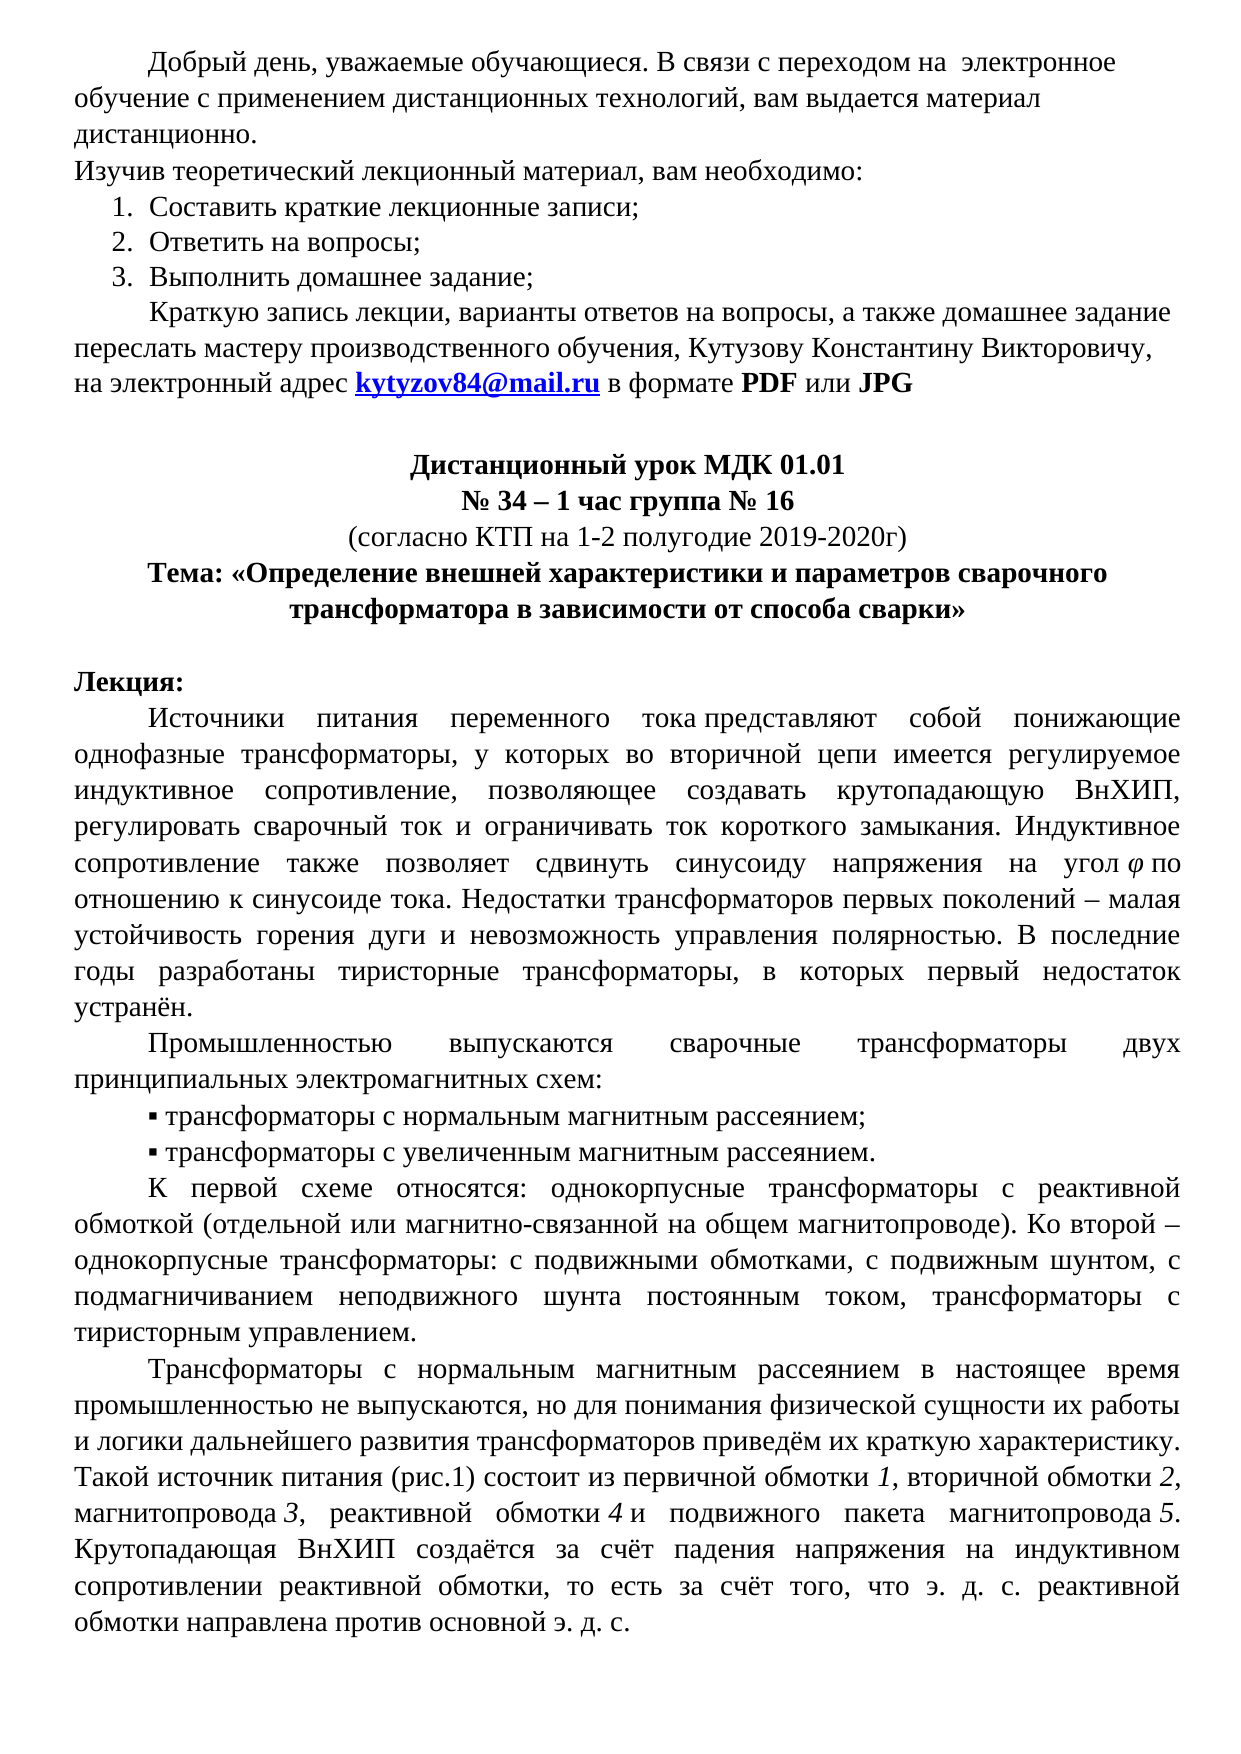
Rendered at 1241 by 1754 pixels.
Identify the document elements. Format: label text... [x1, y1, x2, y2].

text ▪ трансформаторы с увеличенным магнитным рассеянием. [74, 1134, 1181, 1167]
text К первой схеме относятся: однокорпусные трансформаторы с реактивной обмоткой (отдельной или магнитно-связанной на общем магнитопроводе). Ко второй – однокорпусные трансформаторы: с подвижными обмотками, с подвижным шунтом, с подмагничиванием неподвижного шунта постоянным током, трансформаторы с тиристорным управлением. [74, 1170, 1181, 1348]
list Ответить на вопросы; [111, 224, 1181, 258]
list Добрый день, уважаемые обучающиеся. В связи с переходом на электронное обучение с применением дистанционных технологий, вам выдается материал дистанционно. [74, 44, 1181, 150]
text Источники питания переменного тока представляют собой понижающие однофазные трансформаторы, у которых во вторичной цепи имеется регулируемое индуктивное сопротивление, позволяющее создавать крутопадающую ВнХИП, регулировать сварочный ток и ограничивать ток короткого замыкания. Индуктивное сопротивление также позволяет сдвинуть синусоиду напряжения на угол φ по отношению к синусоиде тока. Недостатки трансформаторов первых поколений – малая устойчивость горения дуги и невозможность управления полярностью. В последние годы разработаны тиристорные трансформаторы, в которых первый недостаток устранён. [74, 700, 1181, 1023]
list Краткую запись лекции, варианты ответов на вопросы, а также домашнее задание переслать мастеру производственного обучения, Кутузову Константину Викторовичу, на электронный адрес kytyzov84@mail.ru в формате PDF или JPG [74, 294, 1181, 398]
text ▪ трансформаторы с нормальным магнитным рассеянием; [74, 1098, 1181, 1131]
list Выполнить домашнее задание; [111, 259, 1181, 293]
text № 34 – 1 час группа № 16 [74, 483, 1181, 517]
text Промышленностью выпускаются сварочные трансформаторы двух принципиальных электромагнитных схем: [74, 1025, 1181, 1095]
text Дистанционный урок МДК 01.01 [74, 447, 1181, 481]
text Трансформаторы с нормальным магнитным рассеянием в настоящее время промышленностью не выпускаются, но для понимания физической сущности их работы и логики дальнейшего развития трансформаторов приведём их краткую характеристику. Такой источник питания (рис.1) состоит из первичной обмотки 1, вторичной обмотки 2, магнитопровода 3, реактивной обмотки 4 и подвижного пакета магнитопровода 5. Крутопадающая ВнХИП создаётся за счёт падения напряжения на индуктивном сопротивлении реактивной обмотки, то есть за счёт того, что э. д. с. реактивной обмотки направлена против основной э. д. с. [74, 1351, 1181, 1637]
list Составить краткие лекционные записи; [111, 189, 1181, 222]
text Изучив теоретический лекционный материал, вам необходимо: [74, 153, 1181, 186]
text Лекция: [0, 664, 1181, 697]
text (согласно КТП на 1-2 полугодие 2019-2020г) [74, 519, 1181, 553]
text Тема: «Определение внешней характеристики и параметров сварочного трансформатора в зависимости от способа сварки» [74, 556, 1181, 625]
